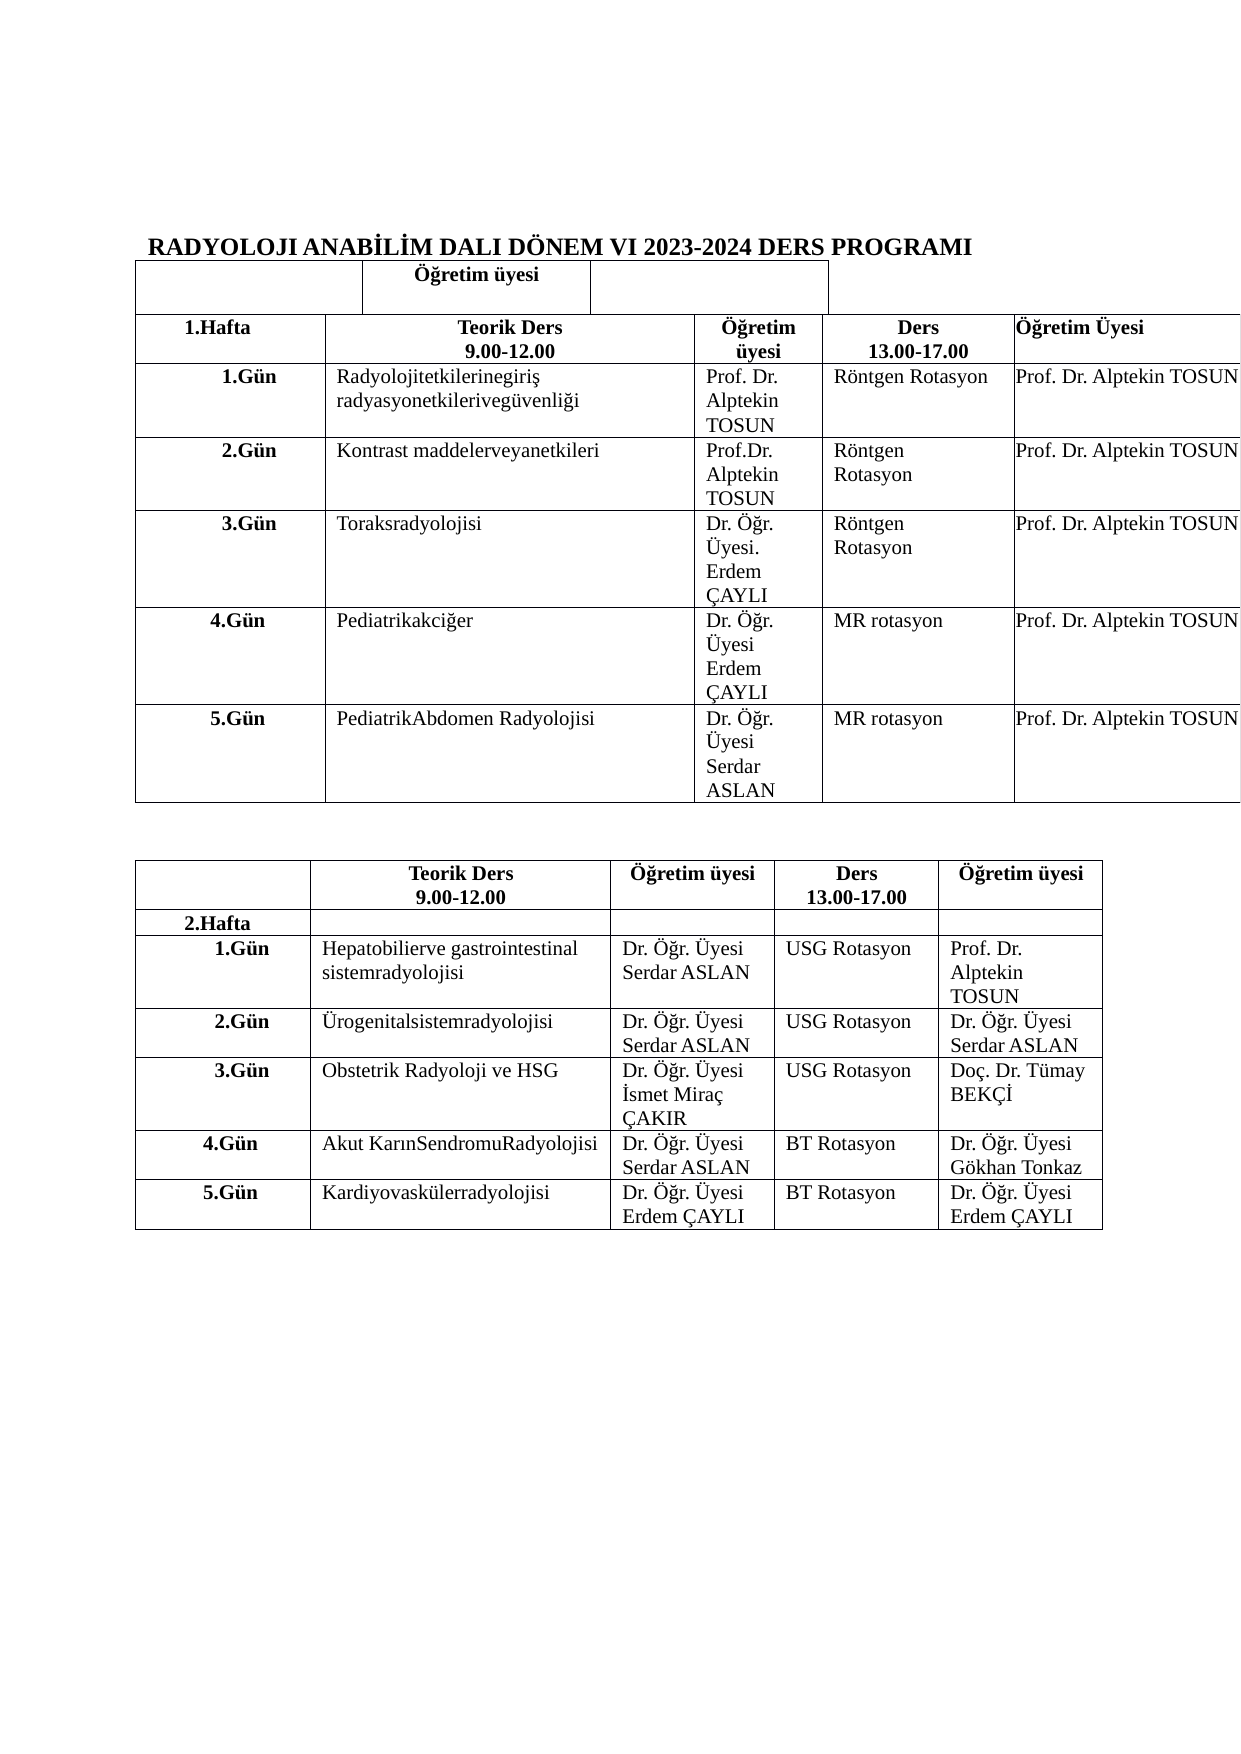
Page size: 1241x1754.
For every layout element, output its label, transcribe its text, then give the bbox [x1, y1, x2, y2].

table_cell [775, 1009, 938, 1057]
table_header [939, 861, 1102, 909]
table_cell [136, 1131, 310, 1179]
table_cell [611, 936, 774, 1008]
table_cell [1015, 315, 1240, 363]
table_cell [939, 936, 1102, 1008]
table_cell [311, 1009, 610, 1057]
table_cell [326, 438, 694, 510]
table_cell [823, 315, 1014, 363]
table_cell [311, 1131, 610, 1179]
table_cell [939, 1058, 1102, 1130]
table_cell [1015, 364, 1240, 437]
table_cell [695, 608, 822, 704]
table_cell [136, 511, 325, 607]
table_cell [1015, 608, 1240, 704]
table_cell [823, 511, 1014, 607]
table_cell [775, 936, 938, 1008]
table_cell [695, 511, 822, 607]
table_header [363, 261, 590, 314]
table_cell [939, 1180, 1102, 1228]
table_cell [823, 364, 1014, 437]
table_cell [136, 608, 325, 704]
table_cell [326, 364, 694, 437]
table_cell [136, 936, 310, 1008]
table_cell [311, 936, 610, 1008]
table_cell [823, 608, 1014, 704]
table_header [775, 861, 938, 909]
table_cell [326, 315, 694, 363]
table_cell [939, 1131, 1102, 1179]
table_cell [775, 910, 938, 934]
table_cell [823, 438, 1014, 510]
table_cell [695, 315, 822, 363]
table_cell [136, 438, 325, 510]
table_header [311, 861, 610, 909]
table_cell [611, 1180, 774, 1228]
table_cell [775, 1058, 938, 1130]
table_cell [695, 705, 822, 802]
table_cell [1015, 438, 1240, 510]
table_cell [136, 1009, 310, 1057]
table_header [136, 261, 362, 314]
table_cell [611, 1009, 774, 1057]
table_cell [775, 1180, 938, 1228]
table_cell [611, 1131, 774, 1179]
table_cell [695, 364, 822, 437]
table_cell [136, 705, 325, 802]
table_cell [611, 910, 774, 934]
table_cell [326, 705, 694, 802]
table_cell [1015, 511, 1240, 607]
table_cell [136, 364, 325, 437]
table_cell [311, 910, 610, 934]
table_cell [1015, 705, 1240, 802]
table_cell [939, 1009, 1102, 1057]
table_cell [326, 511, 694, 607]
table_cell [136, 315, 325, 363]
text RADYOLOJI ANABİLİM DALI DÖNEM VI 2023-2024 DERS PROGRAMI [148, 232, 1093, 260]
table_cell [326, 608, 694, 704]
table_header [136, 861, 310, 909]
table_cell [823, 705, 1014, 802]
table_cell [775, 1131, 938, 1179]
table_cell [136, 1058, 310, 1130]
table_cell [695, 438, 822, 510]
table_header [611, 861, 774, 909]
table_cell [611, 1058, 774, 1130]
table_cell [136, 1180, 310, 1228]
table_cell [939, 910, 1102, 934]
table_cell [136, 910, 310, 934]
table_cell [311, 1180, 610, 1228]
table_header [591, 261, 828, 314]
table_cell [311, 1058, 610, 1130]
